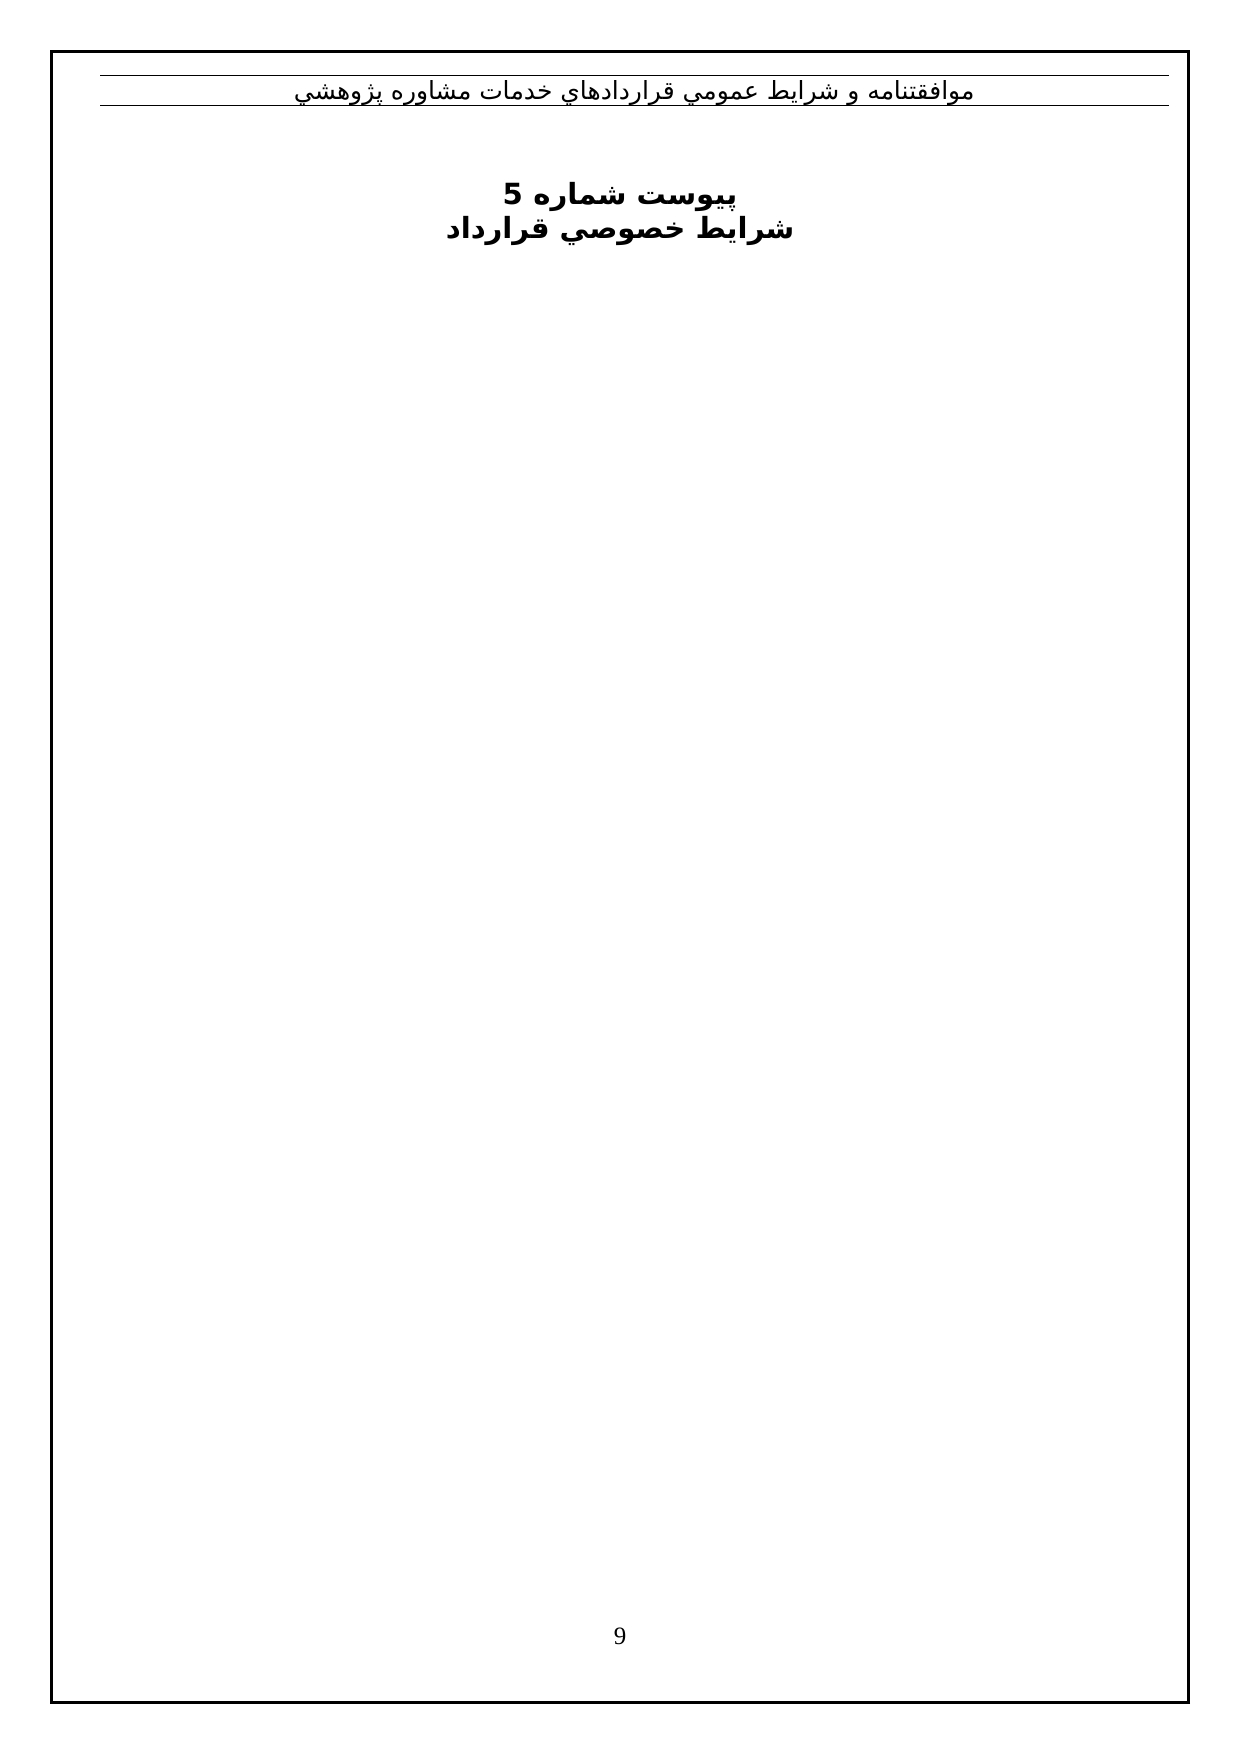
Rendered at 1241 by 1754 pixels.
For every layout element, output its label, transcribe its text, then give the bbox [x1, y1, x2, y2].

text پيوست شماره 5 [177, 177, 1063, 211]
text شرايط خصوصي قرارداد [177, 211, 1063, 245]
